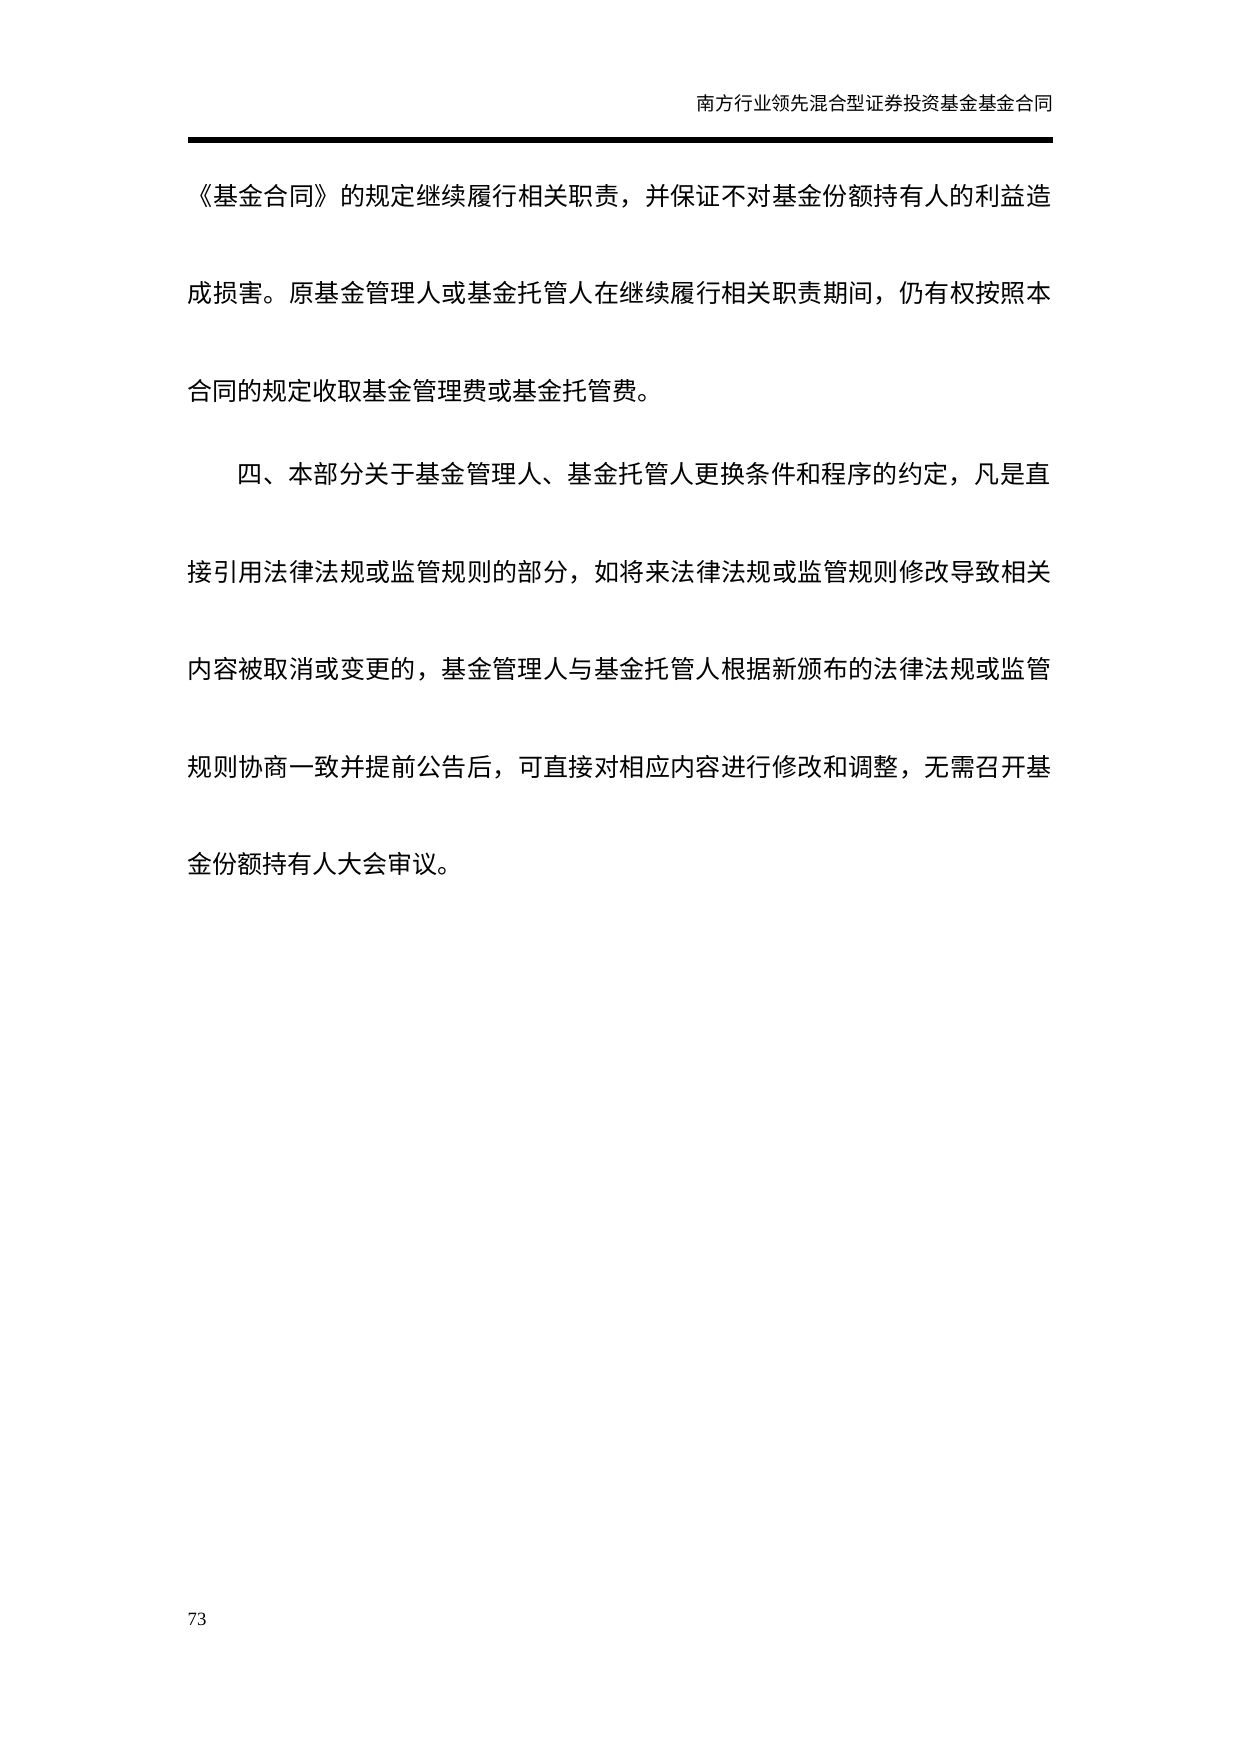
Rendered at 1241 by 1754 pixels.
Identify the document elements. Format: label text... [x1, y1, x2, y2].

text 四、本部分关于基金管理人、基金托管人更换条件和程序的约定，凡是直接引用法律法规或监管规则的部分，如将来法律法规或监管规则修改导致相关内容被取消或变更的，基金管理人与基金托管人根据新颁布的法律法规或监管规则协商一致并提前公告后，可直接对相应内容进行修改和调整，无需召开基金份额持有人大会审议。 [187, 440, 1053, 895]
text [187, 162, 1053, 422]
